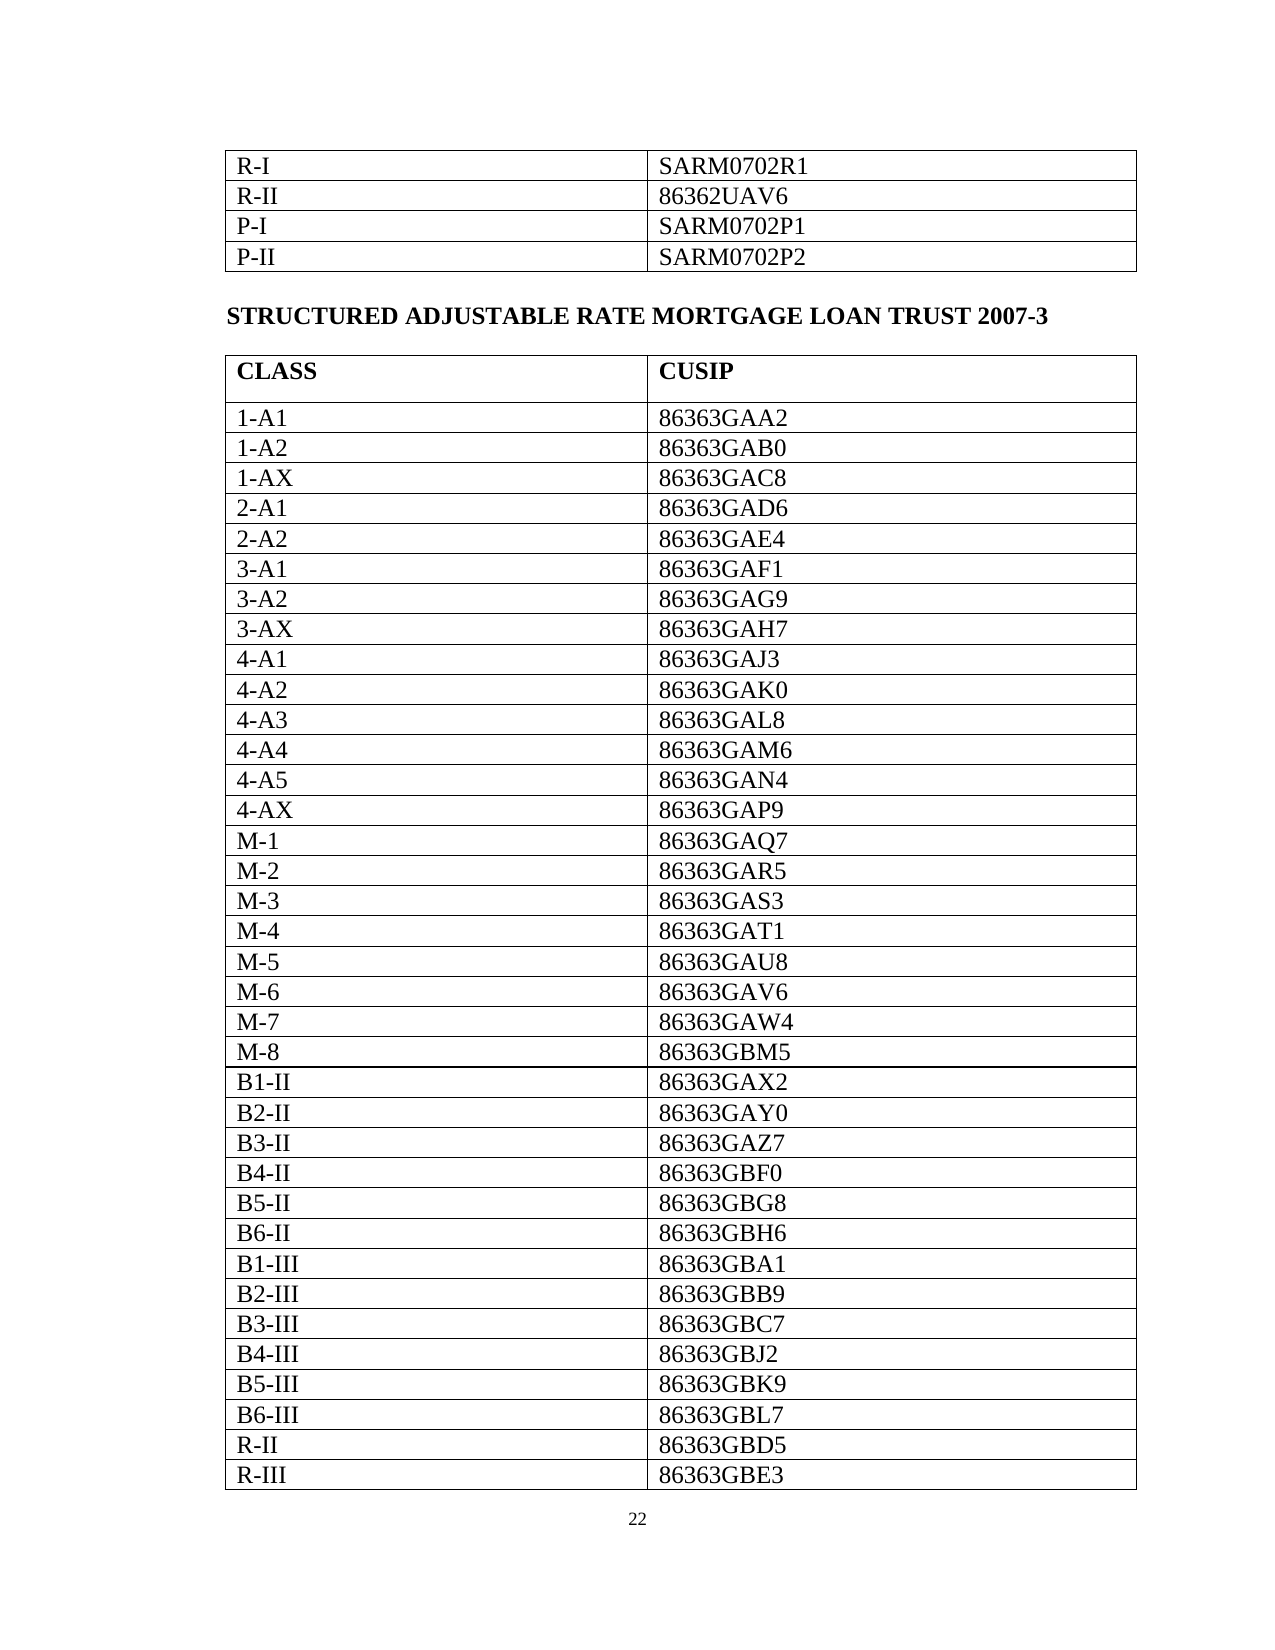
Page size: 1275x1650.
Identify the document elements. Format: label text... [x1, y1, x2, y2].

table_cell SARM0702R1 [648, 151, 1136, 180]
table_cell 86363GAV6 [648, 977, 1136, 1006]
table_cell 86363GAB0 [648, 433, 1136, 462]
table_cell 86363GBA1 [648, 1249, 1136, 1278]
table_cell 86363GAJ3 [648, 645, 1136, 674]
text STRUCTURED ADJUSTABLE RATE MORTGAGE LOAN TRUST 2007-3 [150, 301, 1125, 330]
table_cell B1-II [226, 1068, 647, 1097]
table_cell M-7 [226, 1007, 647, 1036]
table_cell 1-A2 [226, 433, 647, 462]
table_cell 86363GAK0 [648, 675, 1136, 704]
table_header CUSIP [648, 356, 1136, 402]
table_cell 86363GAP9 [648, 796, 1136, 825]
table_cell 86363GBC7 [648, 1309, 1136, 1338]
table_cell R-II [226, 1430, 647, 1459]
table_cell B4-II [226, 1158, 647, 1187]
table_cell B3-II [226, 1128, 647, 1157]
table_cell 86363GAF1 [648, 554, 1136, 583]
table_cell 86363GAW4 [648, 1007, 1136, 1036]
table_cell SARM0702P1 [648, 211, 1136, 241]
table_cell 86363GBE3 [648, 1460, 1136, 1489]
table_cell 86363GAM6 [648, 735, 1136, 764]
table_cell 86363GBF0 [648, 1158, 1136, 1187]
table_cell R-II [226, 181, 647, 210]
table_cell 86363GAA2 [648, 403, 1136, 432]
table_cell M-1 [226, 826, 647, 855]
table_cell 86363GAD6 [648, 494, 1136, 523]
table_cell 4-A5 [226, 765, 647, 794]
table_cell 86363GBD5 [648, 1430, 1136, 1459]
table_cell 86363GBB9 [648, 1279, 1136, 1308]
table_cell B2-III [226, 1279, 647, 1308]
table_cell 86362UAV6 [648, 181, 1136, 210]
table_cell 86363GAY0 [648, 1098, 1136, 1127]
table_cell 4-AX [226, 796, 647, 825]
table_cell 86363GAX2 [648, 1068, 1136, 1097]
table_cell 86363GBM5 [648, 1037, 1136, 1066]
table_cell 86363GAQ7 [648, 826, 1136, 855]
table_cell R-III [226, 1460, 647, 1489]
table_cell M-5 [226, 947, 647, 976]
table_cell 86363GAU8 [648, 947, 1136, 976]
table_cell 4-A4 [226, 735, 647, 764]
table_cell B5-II [226, 1188, 647, 1217]
table_cell 86363GAH7 [648, 614, 1136, 643]
table_cell M-8 [226, 1037, 647, 1066]
table_cell R-I [226, 151, 647, 180]
table_cell 3-A1 [226, 554, 647, 583]
table_cell 86363GAL8 [648, 705, 1136, 734]
table_cell 1-AX [226, 463, 647, 492]
table_cell B3-III [226, 1309, 647, 1338]
table_cell 86363GAS3 [648, 886, 1136, 915]
table_cell 1-A1 [226, 403, 647, 432]
table_cell 86363GAR5 [648, 856, 1136, 885]
table_cell 86363GBJ2 [648, 1339, 1136, 1368]
table_cell 86363GAN4 [648, 765, 1136, 794]
table_cell 3-A2 [226, 584, 647, 613]
table_cell 4-A3 [226, 705, 647, 734]
table_cell 86363GAZ7 [648, 1128, 1136, 1157]
table_cell B5-III [226, 1370, 647, 1399]
table_cell 86363GBG8 [648, 1188, 1136, 1217]
table_cell 2-A2 [226, 524, 647, 553]
table_cell 3-AX [226, 614, 647, 643]
table_cell M-3 [226, 886, 647, 915]
table_cell 4-A1 [226, 645, 647, 674]
table_cell SARM0702P2 [648, 242, 1136, 271]
table_cell P-I [226, 211, 647, 241]
table_cell M-4 [226, 916, 647, 946]
table_header CLASS [226, 356, 647, 402]
table_cell 86363GAE4 [648, 524, 1136, 553]
table_cell B6-II [226, 1219, 647, 1248]
table_cell 86363GAG9 [648, 584, 1136, 613]
table_cell B2-II [226, 1098, 647, 1127]
table_cell 86363GBH6 [648, 1219, 1136, 1248]
table_cell B4-III [226, 1339, 647, 1368]
table_cell M-2 [226, 856, 647, 885]
table_cell 86363GBL7 [648, 1400, 1136, 1429]
table_cell 4-A2 [226, 675, 647, 704]
table_cell 86363GBK9 [648, 1370, 1136, 1399]
table_cell B1-III [226, 1249, 647, 1278]
table_cell M-6 [226, 977, 647, 1006]
table_cell B6-III [226, 1400, 647, 1429]
table_cell 86363GAC8 [648, 463, 1136, 492]
table_cell P-II [226, 242, 647, 271]
table_cell 86363GAT1 [648, 916, 1136, 946]
table_cell 2-A1 [226, 494, 647, 523]
